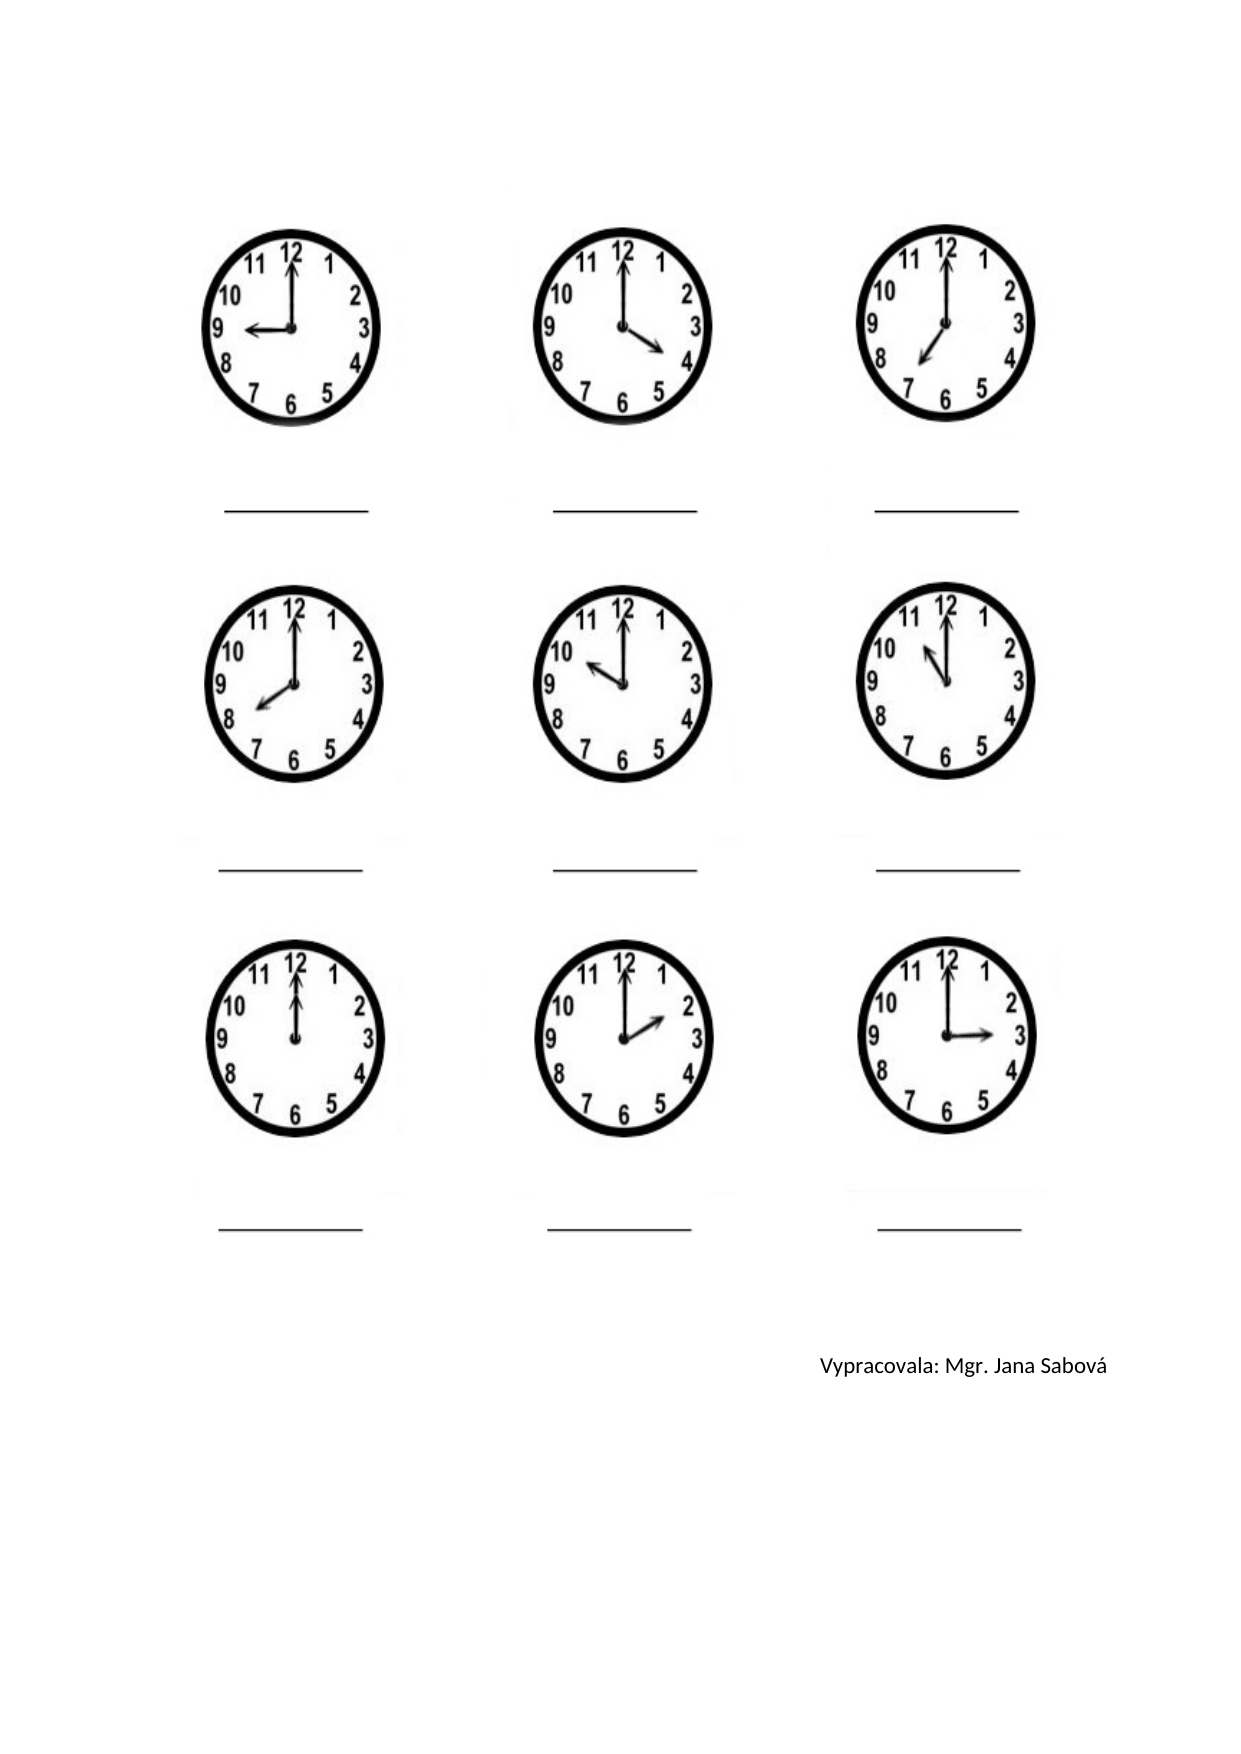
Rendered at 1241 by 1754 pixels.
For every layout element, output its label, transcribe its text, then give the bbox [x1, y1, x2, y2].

text Vypracovala: Mgr. Jana Sabová [148, 1351, 1107, 1379]
picture [147, 147, 1093, 1326]
